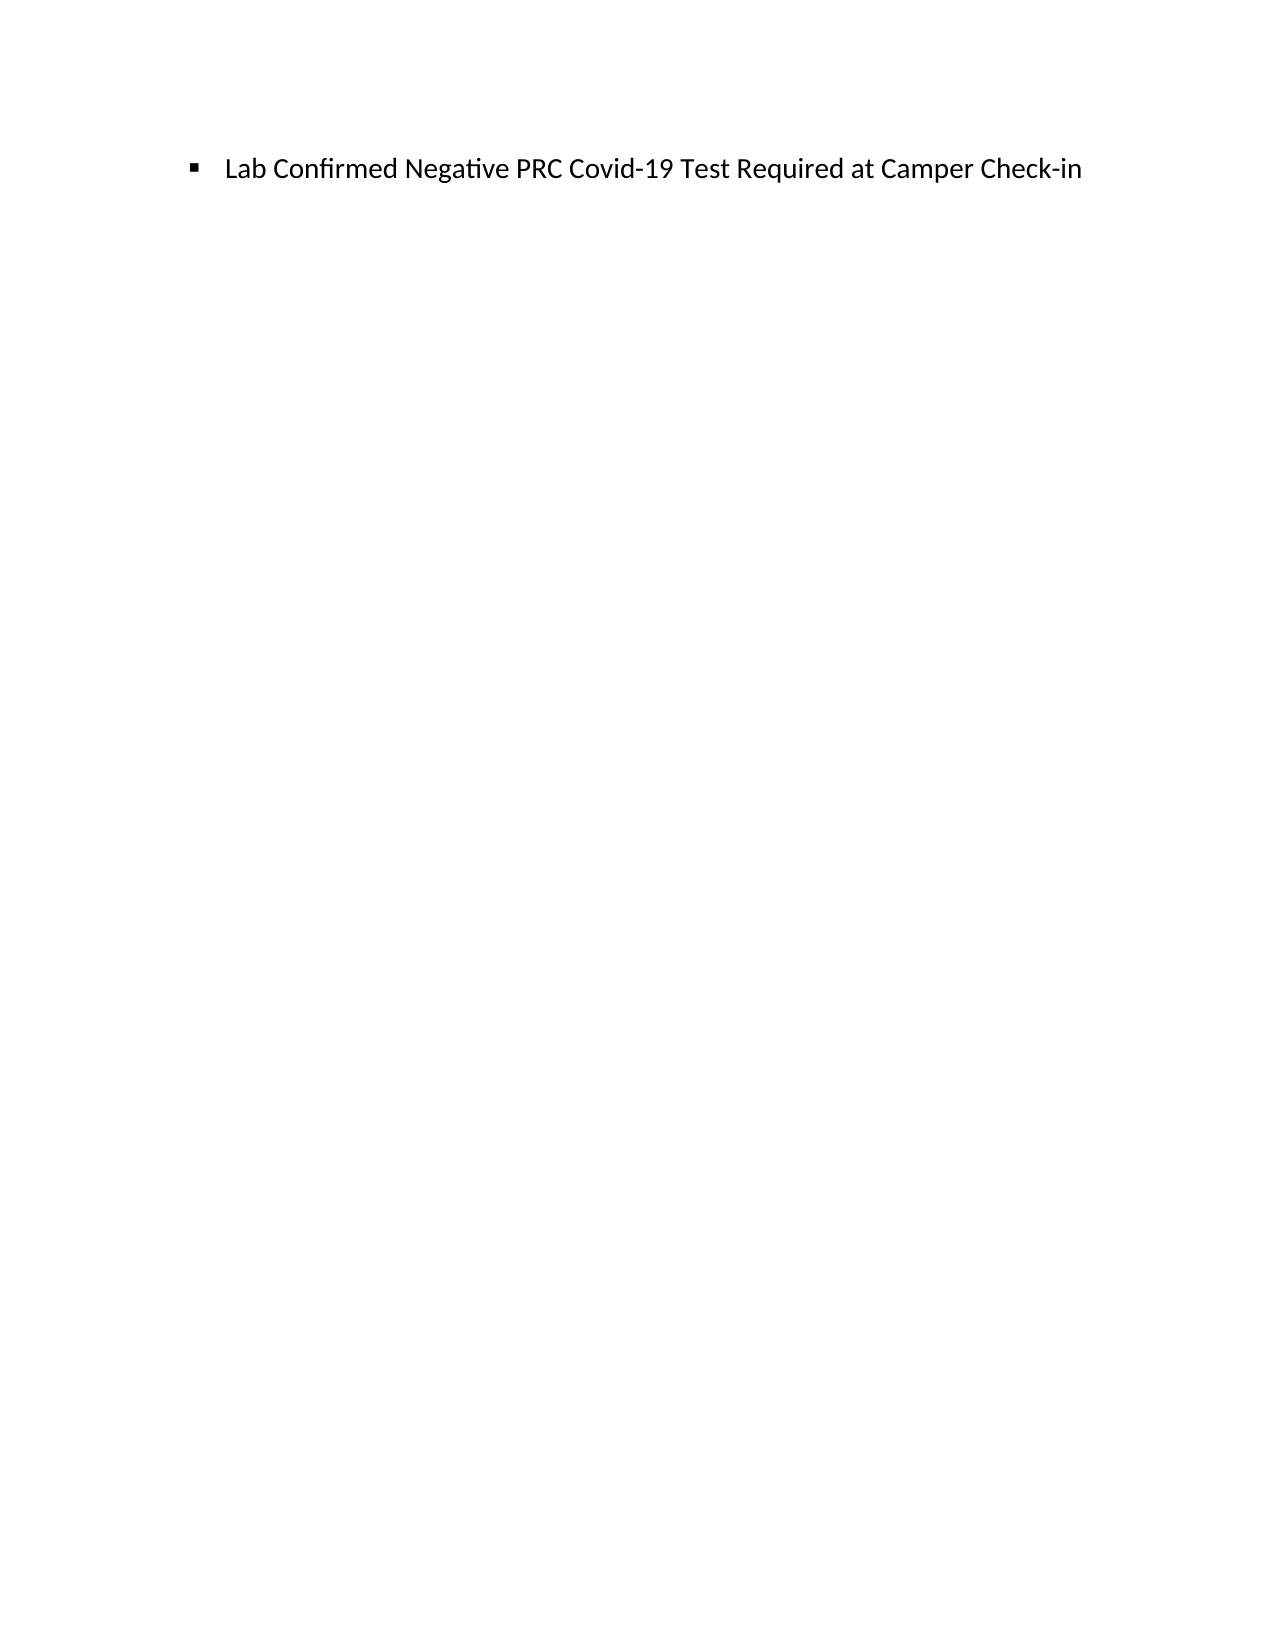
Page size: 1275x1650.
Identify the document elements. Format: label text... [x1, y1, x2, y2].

list Lab Confirmed Negative PRC Covid-19 Test Required at Camper Check-in [187, 150, 1125, 186]
